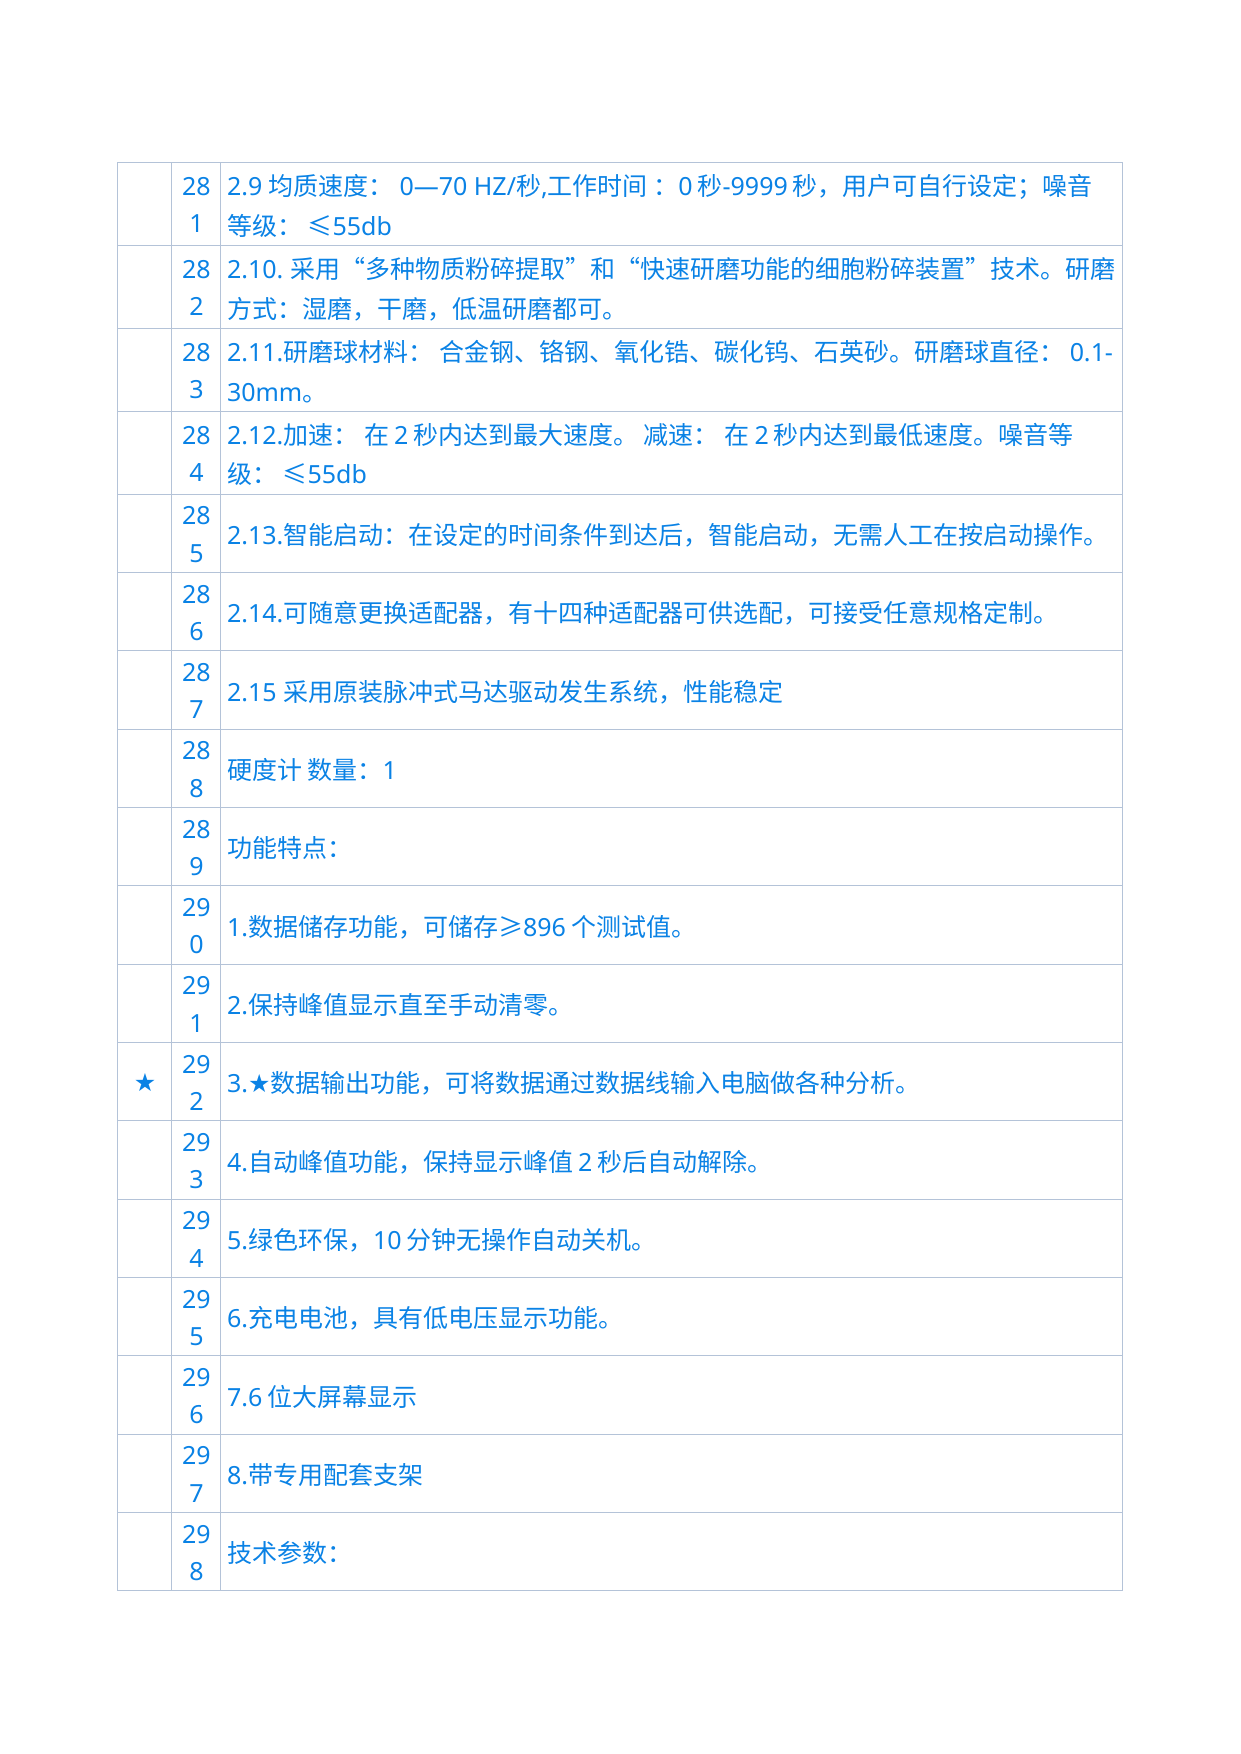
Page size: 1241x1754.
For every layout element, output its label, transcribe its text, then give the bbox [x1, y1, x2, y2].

table_cell 291 [172, 965, 220, 1042]
table_cell 283 [172, 329, 220, 411]
table_cell 285 [172, 495, 220, 572]
table_cell 290 [172, 886, 220, 964]
table_cell 6.充电电池，具有低电压显示功能。 [221, 1278, 1122, 1355]
table_cell [118, 163, 171, 245]
table_cell 296 [172, 1356, 220, 1434]
table_cell 4.自动峰值功能，保持显示峰值2秒后自动解除。 [221, 1121, 1122, 1199]
table_cell 282 [172, 246, 220, 328]
table_cell 2.保持峰值显示直至手动清零。 [221, 965, 1122, 1042]
table_cell 292 [172, 1043, 220, 1120]
table_cell 3.★数据输出功能，可将数据通过数据线输入电脑做各种分析。 [221, 1043, 1122, 1120]
table_cell 2.12.加速： 在2秒内达到最大速度。 减速： 在2秒内达到最低速度。噪音等级： ≤55db [221, 412, 1122, 494]
table_cell [118, 730, 171, 807]
table_cell 294 [172, 1200, 220, 1277]
table_cell [118, 1278, 171, 1355]
table_cell 技术参数： [221, 1513, 1122, 1590]
table_cell 298 [172, 1513, 220, 1590]
table_cell 2.14.可随意更换适配器，有十四种适配器可供选配，可接受任意规格定制。 [221, 573, 1122, 650]
table_cell 284 [172, 412, 220, 494]
table_cell 7.6位大屏幕显示 [221, 1356, 1122, 1434]
table_cell 288 [172, 730, 220, 807]
table_cell 功能特点： [221, 808, 1122, 885]
table_cell 297 [172, 1435, 220, 1512]
table_cell 2.11.研磨球材料： 合金钢、铬钢、氧化锆、碳化钨、石英砂。研磨球直径： 0.1-30mm。 [221, 329, 1122, 411]
table_cell 293 [172, 1121, 220, 1199]
table_cell [118, 808, 171, 885]
table_cell [118, 1513, 171, 1590]
table_cell 8.带专用配套支架 [221, 1435, 1122, 1512]
table_cell 289 [172, 808, 220, 885]
table_cell [118, 329, 171, 411]
table_cell ★ [118, 1043, 171, 1120]
table_cell 2.9 均质速度： 0—70 HZ/秒,工作时间 ：0秒-9999秒，用户可自行设定；噪音等级： ≤55db [221, 163, 1122, 245]
table_cell 5.绿色环保，10分钟无操作自动关机。 [221, 1200, 1122, 1277]
table_cell [118, 1435, 171, 1512]
table_cell 2.13.智能启动：在设定的时间条件到达后，智能启动，无需人工在按启动操作。 [221, 495, 1122, 572]
table_cell [118, 1356, 171, 1434]
table_cell [118, 965, 171, 1042]
table_cell [118, 246, 171, 328]
table_cell 286 [172, 573, 220, 650]
table_cell [118, 651, 171, 729]
table_cell 硬度计 数量：1 [221, 730, 1122, 807]
table_cell [118, 1200, 171, 1277]
table_cell 287 [172, 651, 220, 729]
table_cell 281 [172, 163, 220, 245]
table_cell [118, 573, 171, 650]
table_cell 2.10. 采用“多种物质粉碎提取”和“快速研磨功能的细胞粉碎装置”技术。研磨方式：湿磨，干磨，低温研磨都可。 [221, 246, 1122, 328]
table_cell 1.数据储存功能，可储存≥896个测试值。 [221, 886, 1122, 964]
table_cell [118, 886, 171, 964]
table_cell [118, 412, 171, 494]
table_cell 295 [172, 1278, 220, 1355]
table_cell [118, 1121, 171, 1199]
table_cell [118, 495, 171, 572]
table_cell 2.15 采用原装脉冲式马达驱动发生系统，性能稳定 [221, 651, 1122, 729]
